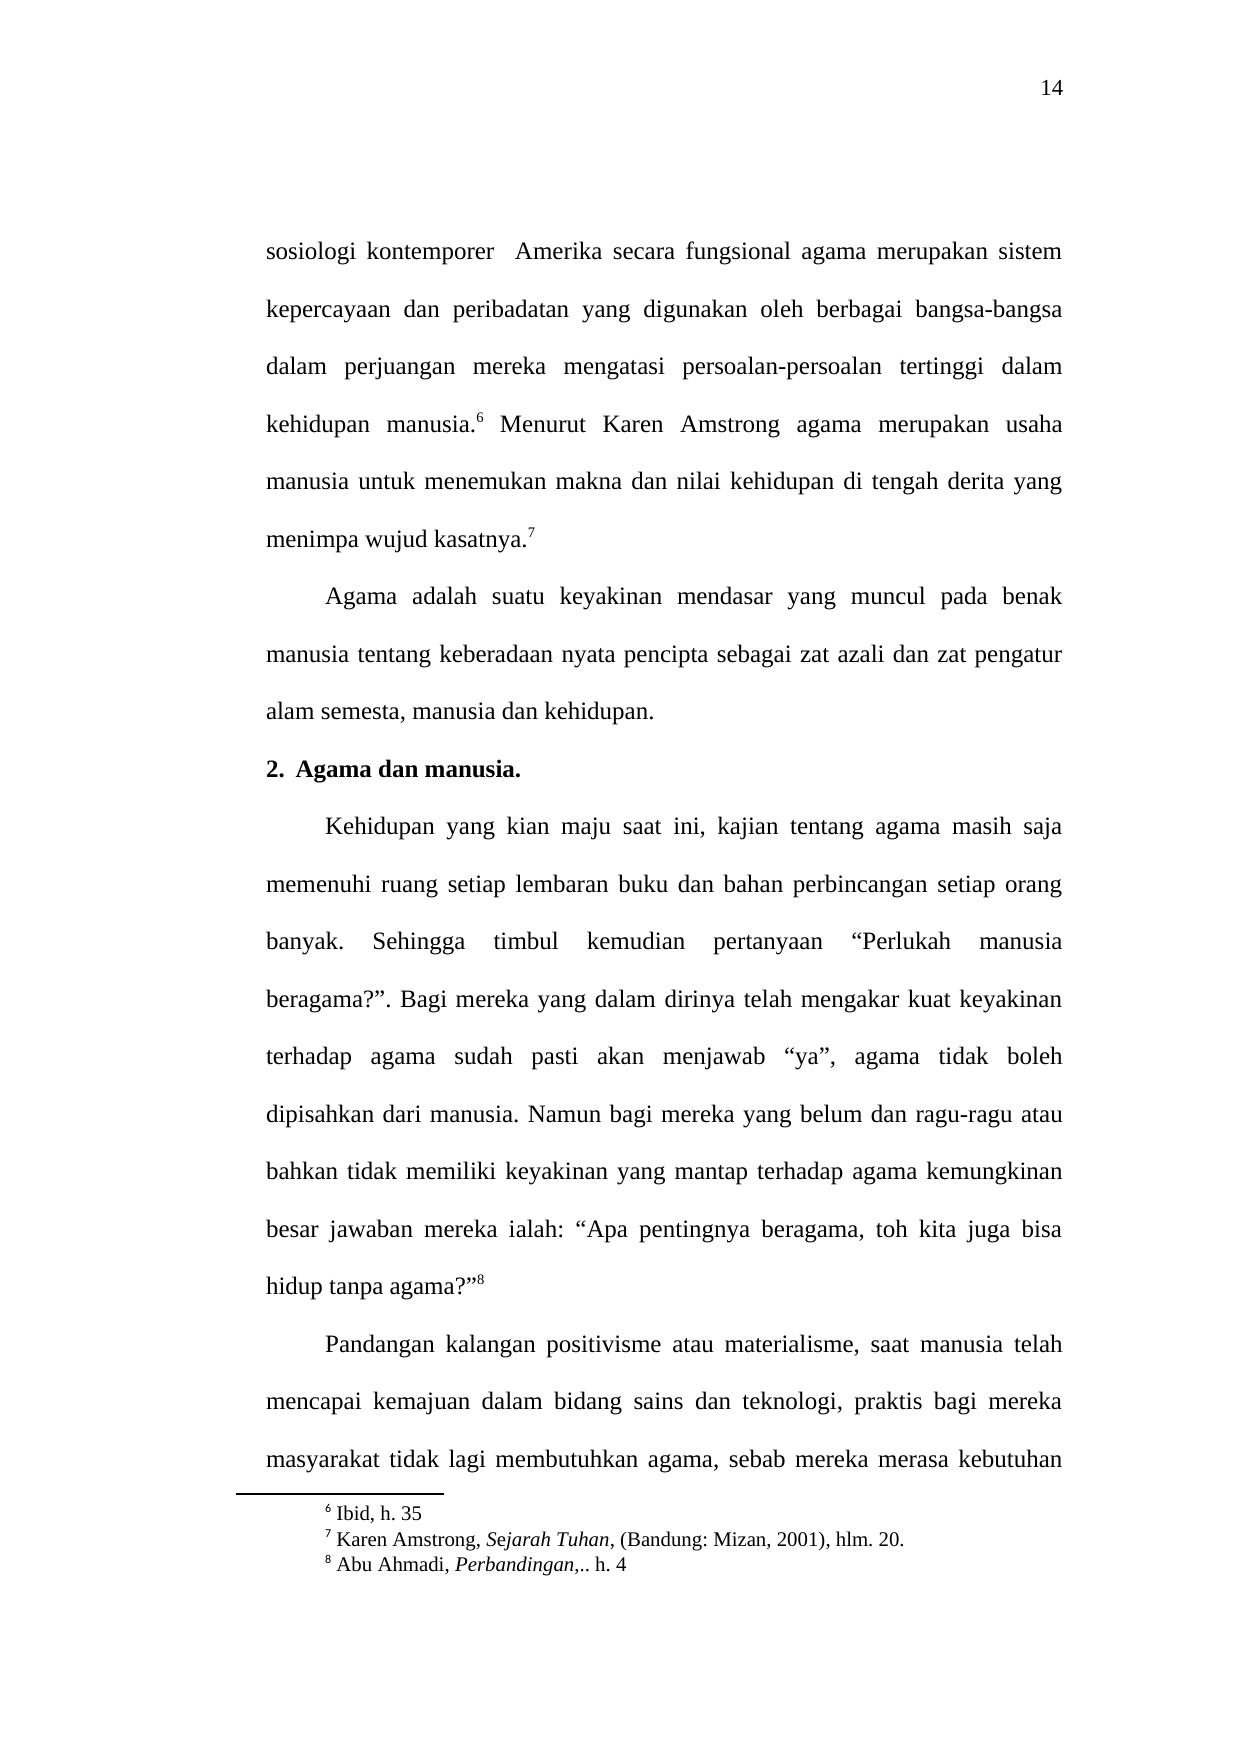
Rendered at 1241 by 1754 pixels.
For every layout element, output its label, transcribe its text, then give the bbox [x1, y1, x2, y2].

list Agama dan manusia. [266, 754, 1063, 782]
list Kehidupan yang kian maju saat ini, kajian tentang agama masih saja memenuhi ruang setiap lembaran buku dan bahan perbincangan setiap orang banyak. Sehingga timbul kemudian pertanyaan “Perlukah manusia beragama?”. Bagi mereka yang dalam dirinya telah mengakar kuat keyakinan terhadap agama sudah pasti akan menjawab “ya”, agama tidak boleh dipisahkan dari manusia. Namun bagi mereka yang belum dan ragu-ragu atau bahkan tidak memiliki keyakinan yang mantap terhadap agama kemungkinan besar jawaban mereka ialah: “Apa pentingnya beragama, toh kita juga bisa hidup tanpa agama?” [266, 811, 1063, 1300]
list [266, 236, 1063, 552]
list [266, 1329, 1063, 1472]
list Agama adalah suatu keyakinan mendasar yang muncul pada benak manusia tentang keberadaan nyata pencipta sebagai zat azali dan zat pengatur alam semesta, manusia dan kehidupan. [266, 581, 1063, 725]
